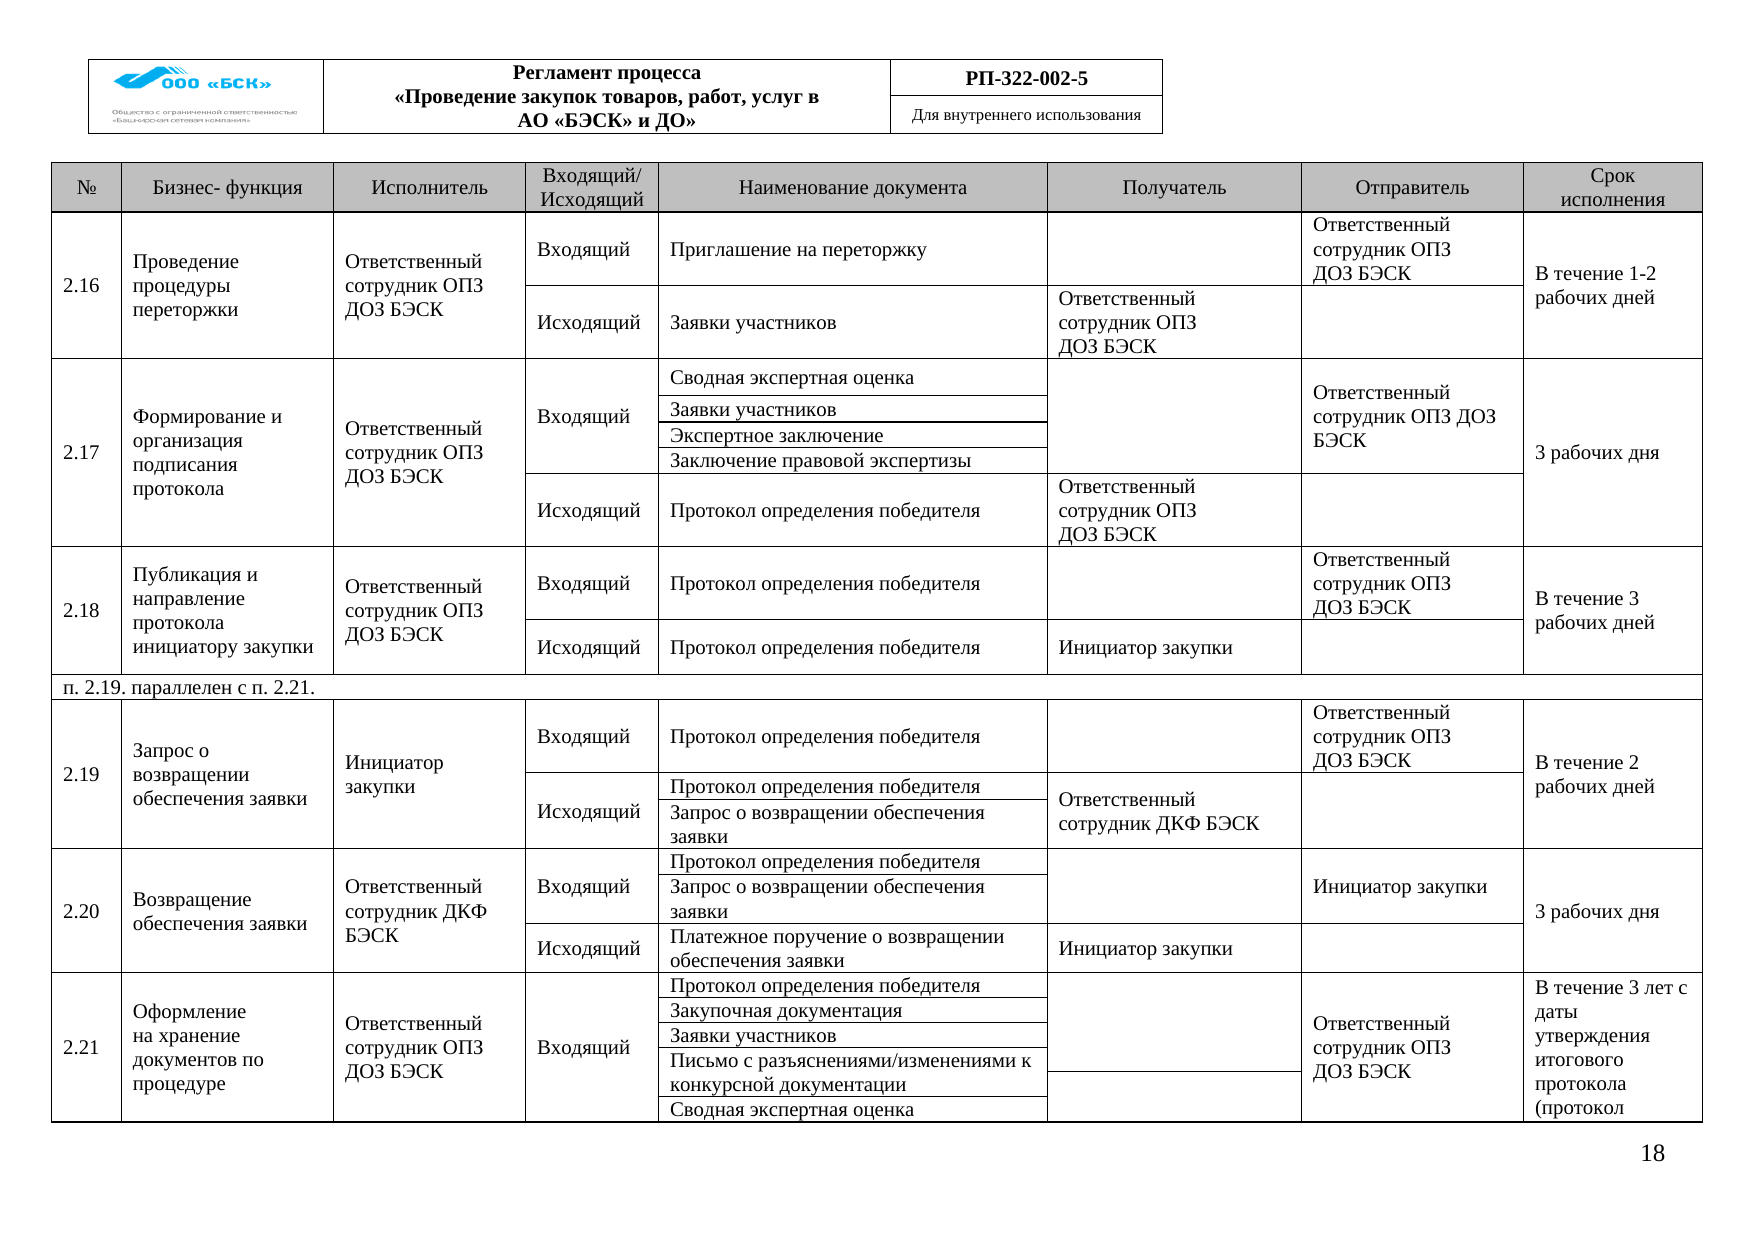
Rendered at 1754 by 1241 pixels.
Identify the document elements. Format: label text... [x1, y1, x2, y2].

table_cell Запрос о возвращении обеспечения заявки [659, 875, 1047, 923]
table_cell Приглашение на переторжку [659, 213, 1047, 284]
table_cell Инициатор закупки [1048, 620, 1301, 674]
table_cell Ответственный сотрудник ОПЗ ДОЗ БЭСК [334, 973, 525, 1121]
table_cell Платежное поручение о возвращении обеспечения заявки [659, 924, 1047, 972]
table_cell Исходящий [526, 924, 658, 972]
table_cell Ответственный сотрудник ДКФ БЭСК [334, 849, 525, 972]
table_cell 2.18 [52, 547, 121, 674]
table_cell [1048, 973, 1301, 1071]
table_cell Входящий [526, 700, 658, 772]
table_cell Протокол определения победителя [659, 773, 1047, 799]
table_cell 2.20 [52, 849, 121, 972]
table_cell Оформление на хранение документов по процедуре [122, 973, 333, 1121]
table_cell [1302, 620, 1523, 674]
table_cell Инициатор закупки [334, 700, 525, 848]
table_cell Заявки участников [659, 396, 1047, 421]
table_cell Заявки участников [659, 1023, 1047, 1047]
table_cell Инициатор закупки [1048, 924, 1301, 972]
table_cell Протокол определения победителя [659, 620, 1047, 674]
table_header Получатель [1048, 163, 1301, 211]
table_cell Письмо с разъяснениями/изменениями к конкурсной документации [659, 1048, 1047, 1096]
table_cell Входящий [526, 359, 658, 473]
table_cell Заключение правовой экспертизы [659, 448, 1047, 473]
table_cell Ответственный сотрудник ОПЗ ДОЗ БЭСК [334, 547, 525, 674]
picture [106, 65, 306, 127]
table_cell В течение 3 рабочих дней [1524, 547, 1702, 674]
table_cell Запрос о возвращении обеспечения заявки [122, 700, 333, 848]
table_cell Ответственный сотрудник ДКФ БЭСК [1048, 773, 1301, 848]
table_cell Формирование и организация подписания протокола [122, 359, 333, 546]
table_cell Публикация и направление протокола инициатору закупки [122, 547, 333, 674]
table_cell Ответственный сотрудник ОПЗ ДОЗ БЭСК [1302, 359, 1523, 473]
table_cell [1048, 359, 1301, 473]
table_cell Исходящий [526, 286, 658, 358]
table_cell [1302, 286, 1523, 358]
table_cell Протокол определения победителя [659, 547, 1047, 619]
table_cell Ответственный сотрудник ОПЗ ДОЗ БЭСК [1302, 700, 1523, 772]
table_cell Ответственный сотрудник ОПЗ ДОЗ БЭСК [1302, 213, 1523, 284]
table_cell Исходящий [526, 620, 658, 674]
table_cell [1048, 700, 1301, 772]
table_cell 2.21 [52, 973, 121, 1121]
table_cell 2.16 [52, 213, 121, 358]
table_header № [52, 163, 121, 211]
table_cell [1302, 474, 1523, 546]
table_cell п. 2.19. параллелен с п. 2.21. [52, 675, 1702, 699]
table_header Наименование документа [659, 163, 1047, 211]
table_cell 2.19 [52, 700, 121, 848]
table_cell [1302, 773, 1523, 848]
table_cell Ответственный сотрудник ОПЗ ДОЗ БЭСК [1048, 286, 1301, 358]
table_cell Ответственный сотрудник ОПЗ ДОЗ БЭСК [1048, 474, 1301, 546]
table_cell Инициатор закупки [1302, 849, 1523, 923]
table_cell Протокол определения победителя [659, 474, 1047, 546]
table_cell В течение 1-2 рабочих дней [1524, 213, 1702, 358]
table_header Исполнитель [334, 163, 525, 211]
table_cell [1048, 213, 1301, 284]
table_cell Протокол определения победителя [659, 700, 1047, 772]
table_cell Ответственный сотрудник ОПЗ ДОЗ БЭСК [334, 213, 525, 358]
table_cell [1048, 547, 1301, 619]
table_cell В течение 3 лет с даты утверждения итогового протокола (протокол определения победителя. либо протокол аннулирования закупочной процедуры) [1524, 973, 1702, 1121]
table_cell 2.17 [52, 359, 121, 546]
table_cell Входящий [526, 973, 658, 1121]
table_cell Сводная экспертная оценка [659, 359, 1047, 395]
table_cell Экспертное заключение [659, 423, 1047, 447]
table_header Отправитель [1302, 163, 1523, 211]
table_cell Сводная экспертная оценка [659, 1097, 1047, 1121]
table_header Бизнес- функция [122, 163, 333, 211]
table_cell Закупочная документация [659, 998, 1047, 1022]
table_cell 3 рабочих дня [1524, 849, 1702, 972]
table_cell Входящий [526, 547, 658, 619]
table_cell Возвращение обеспечения заявки [122, 849, 333, 972]
table_cell Входящий [526, 849, 658, 923]
table_header Срок исполнения [1524, 163, 1702, 211]
table_cell 3 рабочих дня [1524, 359, 1702, 546]
table_cell [1048, 849, 1301, 923]
table_cell [1302, 924, 1523, 972]
table_cell Проведение процедуры переторжки [122, 213, 333, 358]
table_header Входящий/ Исходящий [526, 163, 658, 211]
table_cell Исходящий [526, 474, 658, 546]
table_cell Протокол определения победителя [659, 973, 1047, 997]
table_cell [1048, 1072, 1301, 1121]
table_cell Заявки участников [659, 286, 1047, 358]
table_cell Ответственный сотрудник ОПЗ ДОЗ БЭСК [1302, 547, 1523, 619]
table_cell Входящий [526, 213, 658, 284]
table_cell Ответственный сотрудник ОПЗ ДОЗ БЭСК [1302, 973, 1523, 1121]
table_cell Ответственный сотрудник ОПЗ ДОЗ БЭСК [334, 359, 525, 546]
table_cell В течение 2 рабочих дней [1524, 700, 1702, 848]
table_cell Запрос о возвращении обеспечения заявки [659, 800, 1047, 848]
table_cell Протокол определения победителя [659, 849, 1047, 873]
table_cell Исходящий [526, 773, 658, 848]
